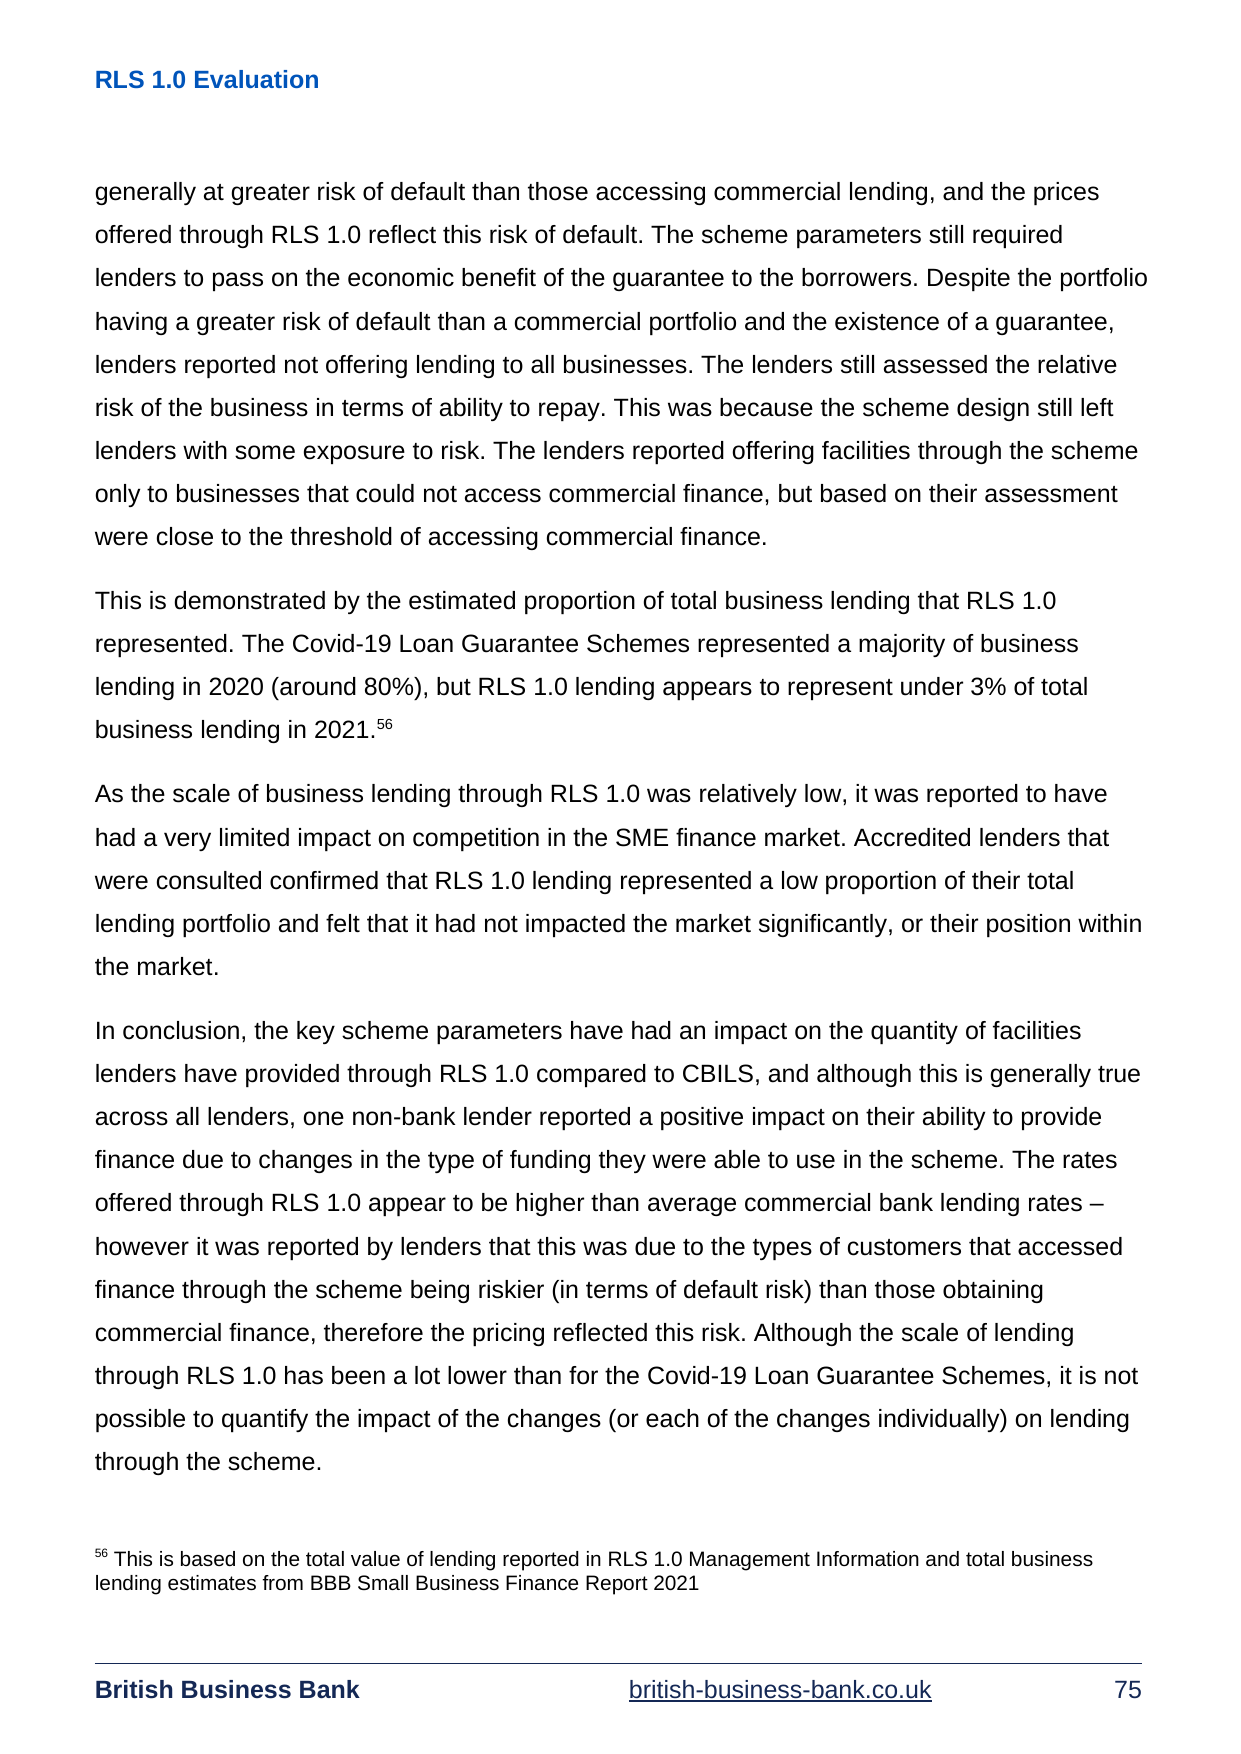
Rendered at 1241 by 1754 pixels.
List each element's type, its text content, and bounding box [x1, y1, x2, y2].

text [94, 177, 1152, 551]
text In conclusion, the key scheme parameters have had an impact on the quantity of facilities lenders have provided through RLS 1.0 compared to CBILS, and although this is generally true across all lenders, one non-bank lender reported a positive impact on their ability to provide finance due to changes in the type of funding they were able to use in the scheme. The rates offered through RLS 1.0 appear to be higher than average commercial bank lending rates – however it was reported by lenders that this was due to the types of customers that accessed finance through the scheme being riskier (in terms of default risk) than those obtaining commercial finance, therefore the pricing reflected this risk. Although the scale of lending through RLS 1.0 has been a lot lower than for the Covid-19 Loan Guarantee Schemes, it is not possible to quantify the impact of the changes (or each of the changes individually) on lending through the scheme. [94, 1016, 1152, 1476]
text This is demonstrated by the estimated proportion of total business lending that RLS 1.0 represented. The Covid-19 Loan Guarantee Schemes represented a majority of business lending in 2020 (around 80%), but RLS 1.0 lending appears to represent under 3% of total business lending in 2021. [94, 586, 1152, 744]
text As the scale of business lending through RLS 1.0 was relatively low, it was reported to have had a very limited impact on competition in the SME finance market. Accredited lenders that were consulted confirmed that RLS 1.0 lending represented a low proportion of their total lending portfolio and felt that it had not impacted the market significantly, or their position within the market. [94, 779, 1152, 981]
